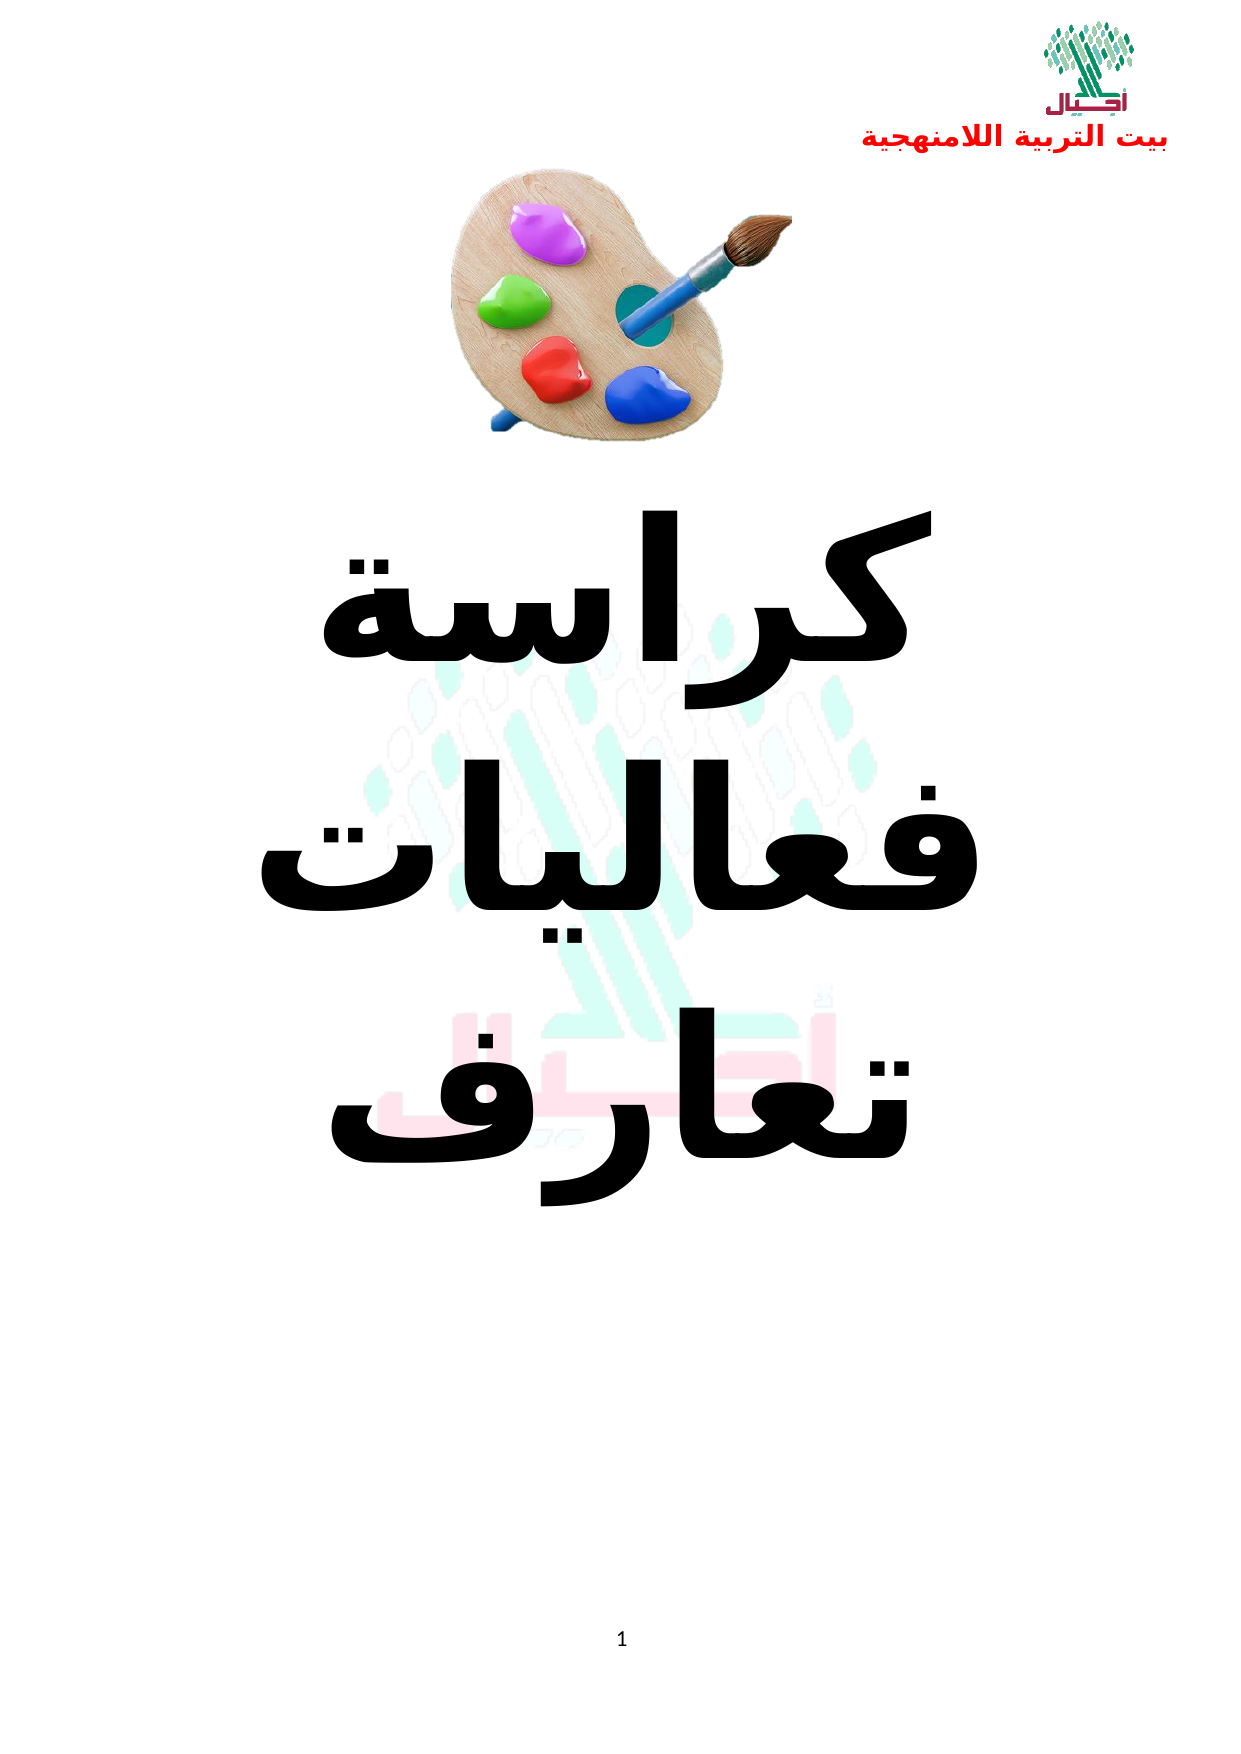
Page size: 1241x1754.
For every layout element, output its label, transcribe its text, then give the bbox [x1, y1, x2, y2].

picture [1037, 17, 1140, 120]
picture [433, 153, 809, 459]
text كراسة فعاليات تعارف وتوطيد ثانوي [150, 477, 1093, 1205]
